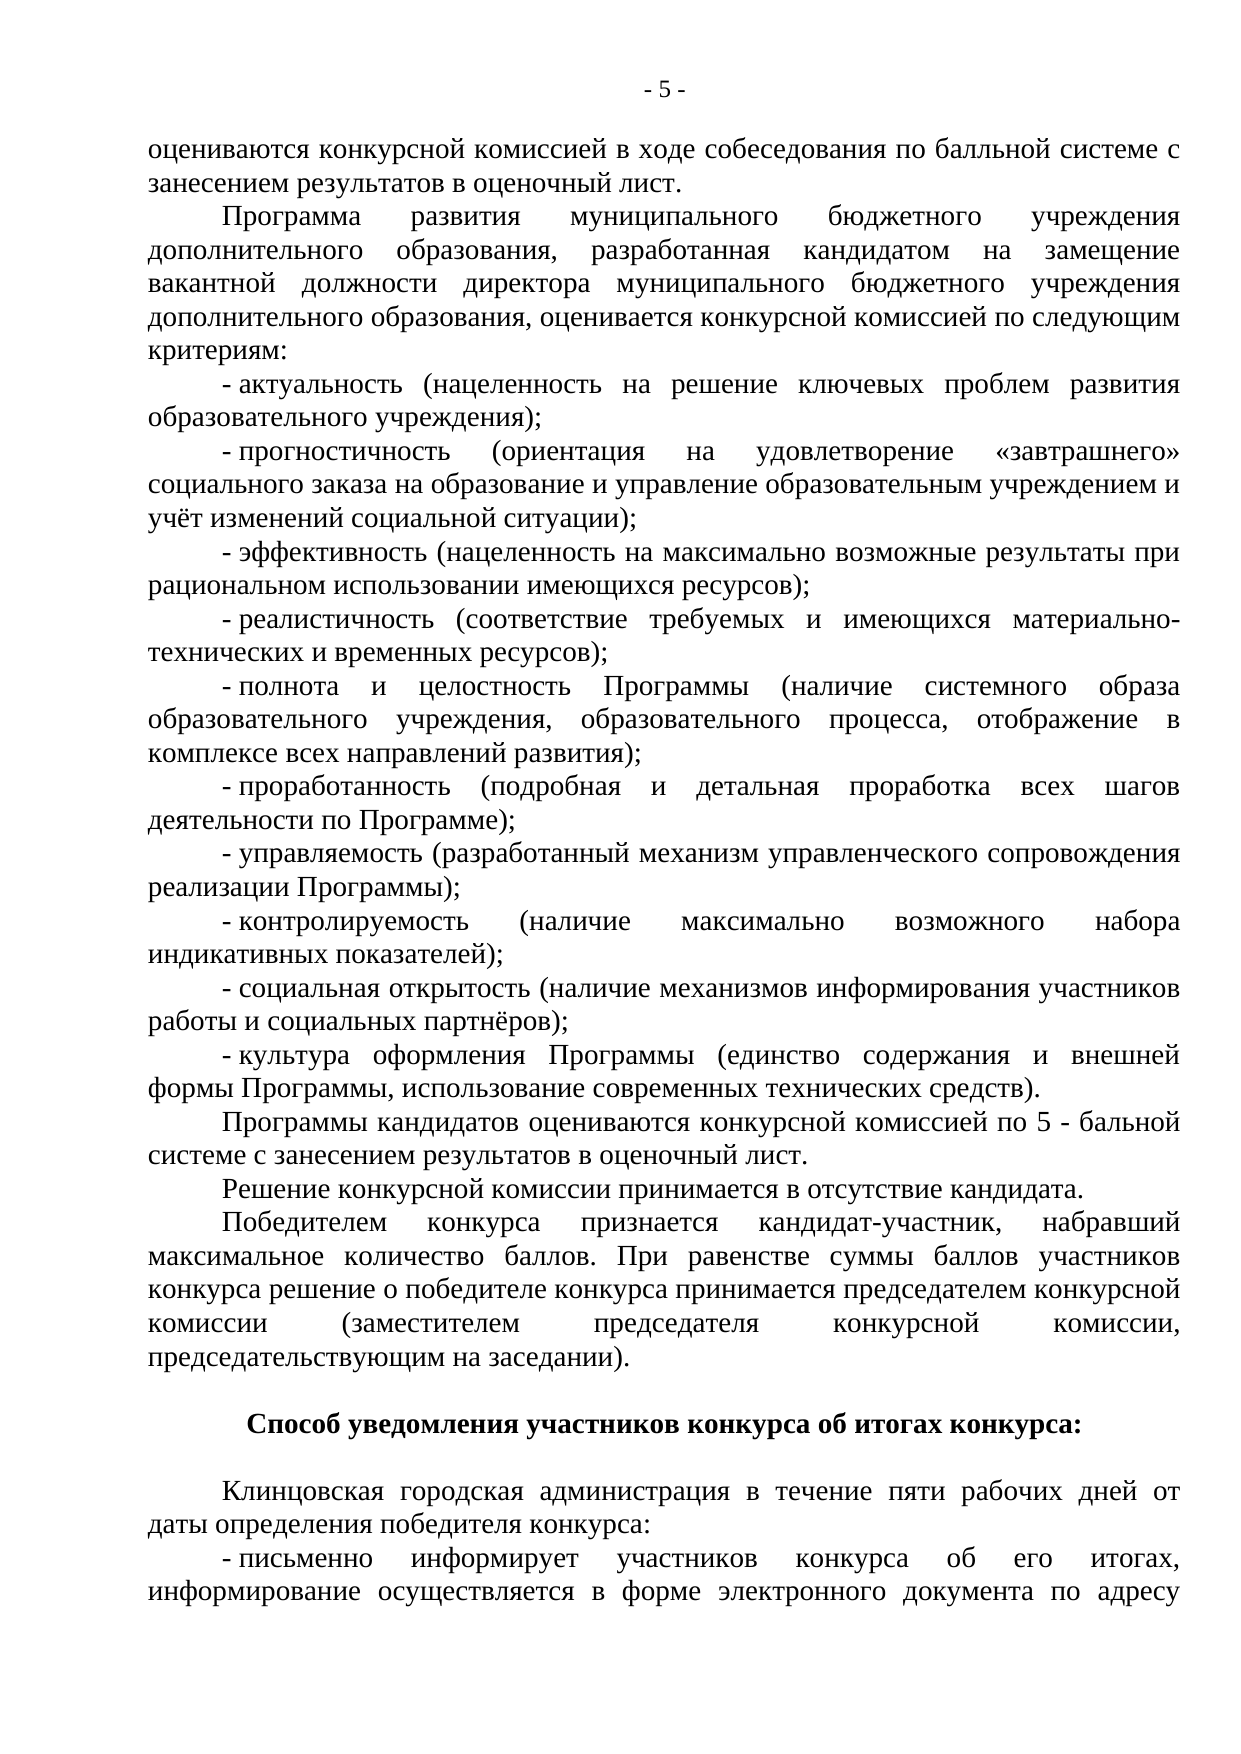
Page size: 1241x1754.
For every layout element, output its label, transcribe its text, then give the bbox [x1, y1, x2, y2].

text - культура оформления Программы (единство содержания и внешней формы Программы, использование современных технических средств). [148, 1037, 1181, 1104]
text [148, 131, 1181, 198]
text - реалистичность (соответствие требуемых и имеющихся материально-технических и временных ресурсов); [148, 601, 1181, 668]
text - эффективность (нацеленность на максимально возможные результаты при рациональном использовании имеющихся ресурсов); [148, 534, 1181, 601]
text - контролируемость (наличие максимально возможного набора индикативных показателей); [148, 903, 1181, 970]
text - полнота и целостность Программы (наличие системного образа образовательного учреждения, образовательного процесса, отображение в комплексе всех направлений развития); [148, 668, 1181, 768]
text - управляемость (разработанный механизм управленческого сопровождения реализации Программы); [148, 836, 1181, 903]
text Способ уведомления участников конкурса об итогах конкурса: [148, 1406, 1181, 1439]
text - проработанность (подробная и детальная проработка всех шагов деятельности по Программе); [148, 768, 1181, 836]
text Программа развития муниципального бюджетного учреждения дополнительного образования, разработанная кандидатом на замещение вакантной должности директора муниципального бюджетного учреждения дополнительного образования, оценивается конкурсной комиссией по следующим критериям: [148, 198, 1181, 366]
text - прогностичность (ориентация на удовлетворение «завтрашнего» социального заказа на образование и управление образовательным учреждением и учёт изменений социальной ситуации); [148, 433, 1181, 534]
text Решение конкурсной комиссии принимается в отсутствие кандидата. [148, 1171, 1181, 1204]
text - актуальность (нацеленность на решение ключевых проблем развития образовательного учреждения); [148, 366, 1181, 433]
text - социальная открытость (наличие механизмов информирования участников работы и социальных партнёров); [148, 970, 1181, 1037]
text Программы кандидатов оцениваются конкурсной комиссией по 5 - бальной системе с занесением результатов в оценочный лист. [148, 1104, 1181, 1171]
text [148, 1540, 1181, 1607]
text Клинцовская городская администрация в течение пяти рабочих дней от даты определения победителя конкурса: [148, 1473, 1181, 1540]
text Победителем конкурса признается кандидат-участник, набравший максимальное количество баллов. При равенстве суммы баллов участников конкурса решение о победителе конкурса принимается председателем конкурсной комиссии (заместителем председателя конкурсной комиссии, председательствующим на заседании). [148, 1204, 1181, 1372]
